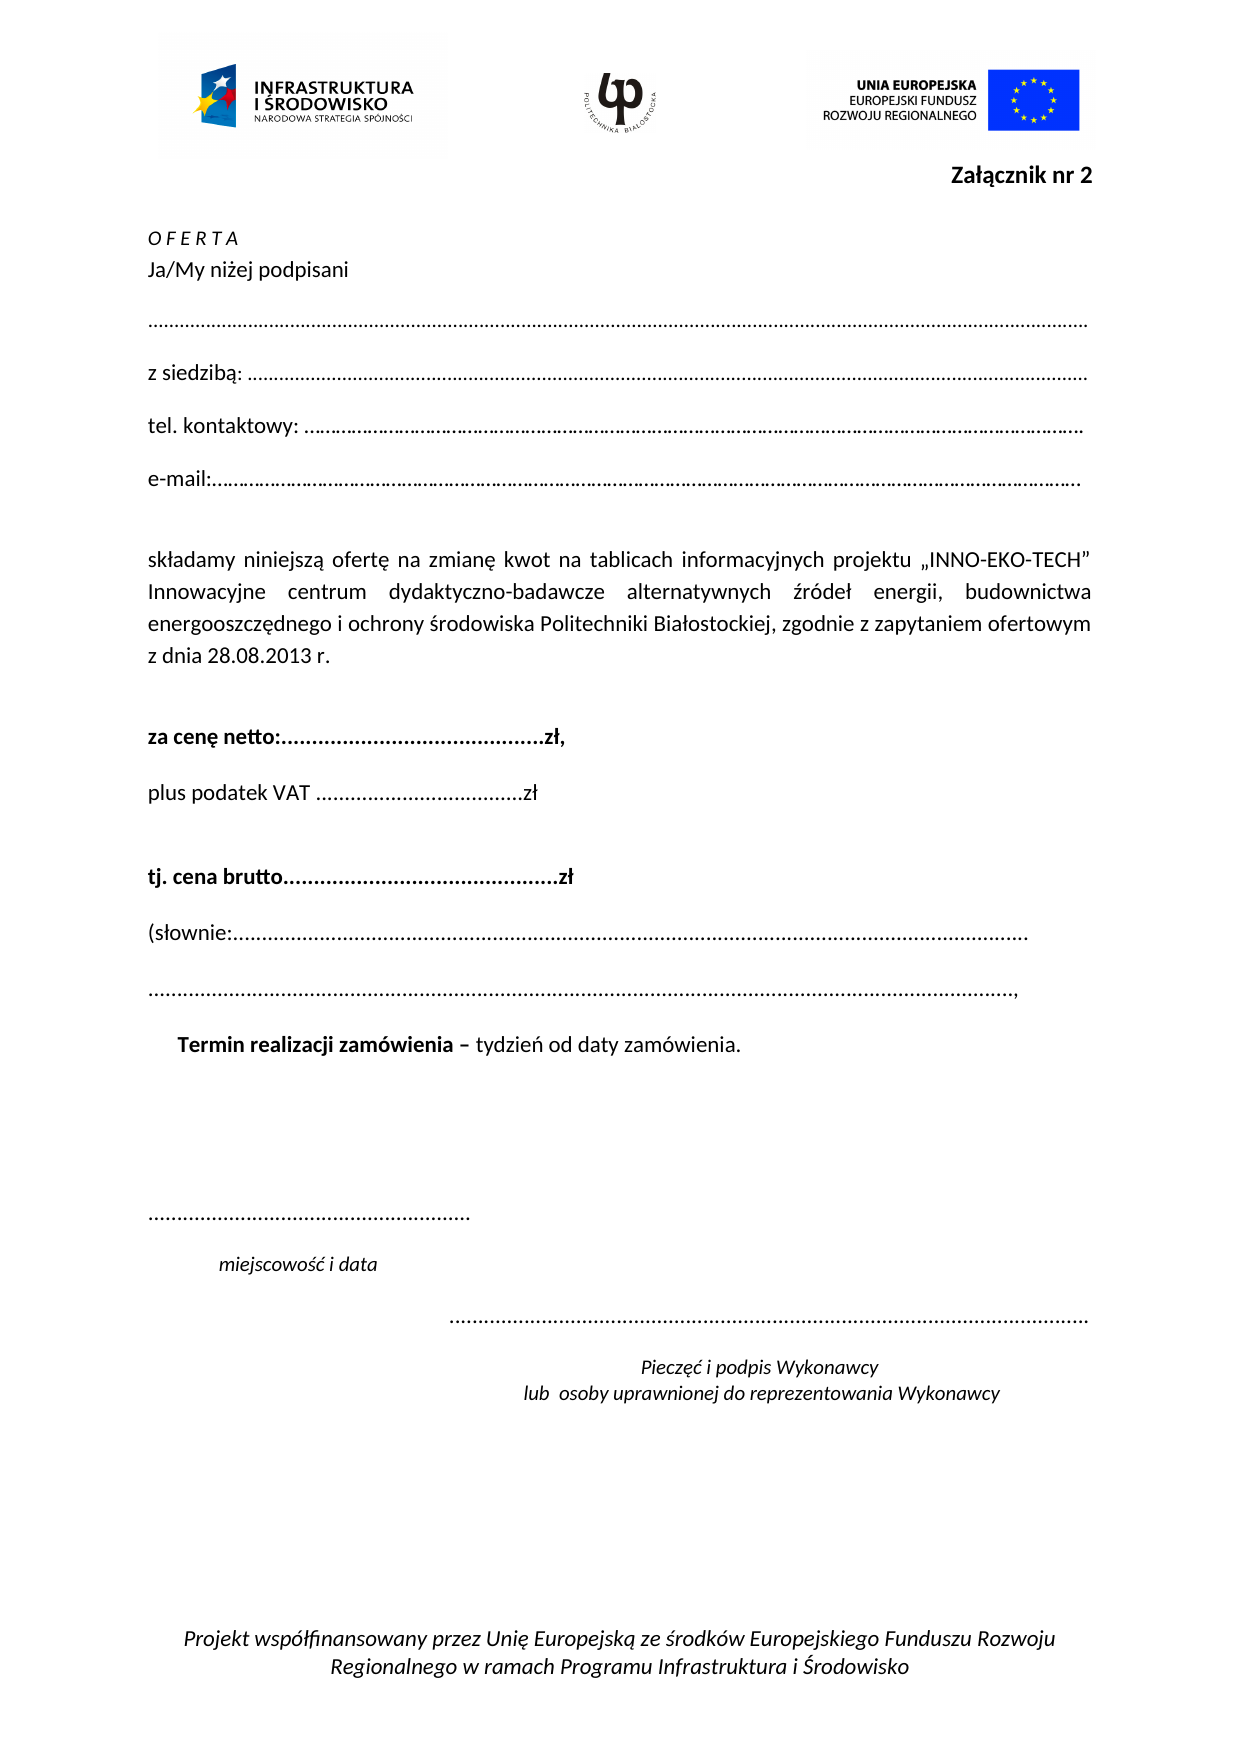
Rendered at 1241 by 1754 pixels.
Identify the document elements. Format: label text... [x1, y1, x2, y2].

text składamy niniejszą ofertę na zmianę kwot na tablicach informacyjnych projektu „INNO-EKO-TECH” Innowacyjne centrum dydaktyczno-badawcze alternatywnych źródeł energii, budownictwa energooszczędnego i ochrony środowiska Politechniki Białostockiej, zgodnie z zapytaniem ofertowym z dnia 28.08.2013 r. [148, 545, 1093, 669]
text z siedzibą: ................................................................................................................................................................ [148, 358, 1093, 386]
text za cenę netto:...........................................zł, [148, 722, 1093, 750]
text ........................................................ [148, 1198, 1093, 1226]
picture [805, 50, 1097, 150]
text (słownie:.......................................................................................................................................... [148, 918, 1093, 947]
text tel. kontaktowy: …………………………………………………………………………………………………………………………………. [148, 411, 1093, 439]
picture [584, 73, 656, 133]
text Pieczęć i podpis Wykonawcy lub osoby uprawnionej do reprezentowania Wykonawcy [431, 1354, 1093, 1405]
text Ja/My niżej podpisani [148, 255, 1093, 283]
text plus podatek VAT ....................................zł [148, 778, 1093, 806]
text tj. cena brutto.............................................zł [148, 862, 1093, 891]
text Termin realizacji zamówienia – tydzień od daty zamówienia. [148, 1031, 1093, 1059]
text e-mail:………………………………………………………………………………………………………………………………………………… [148, 464, 1093, 492]
text ............................................................................................................... [449, 1301, 1093, 1329]
text ......................................................................................................................................................, [148, 974, 1093, 1003]
text Załącznik nr 2 [148, 159, 1093, 190]
text ................................................................................................................................................................................... [148, 308, 1093, 333]
picture [157, 32, 449, 159]
text miejscowość i data [218, 1251, 1093, 1277]
subtitle O F E R T A [148, 226, 1093, 251]
